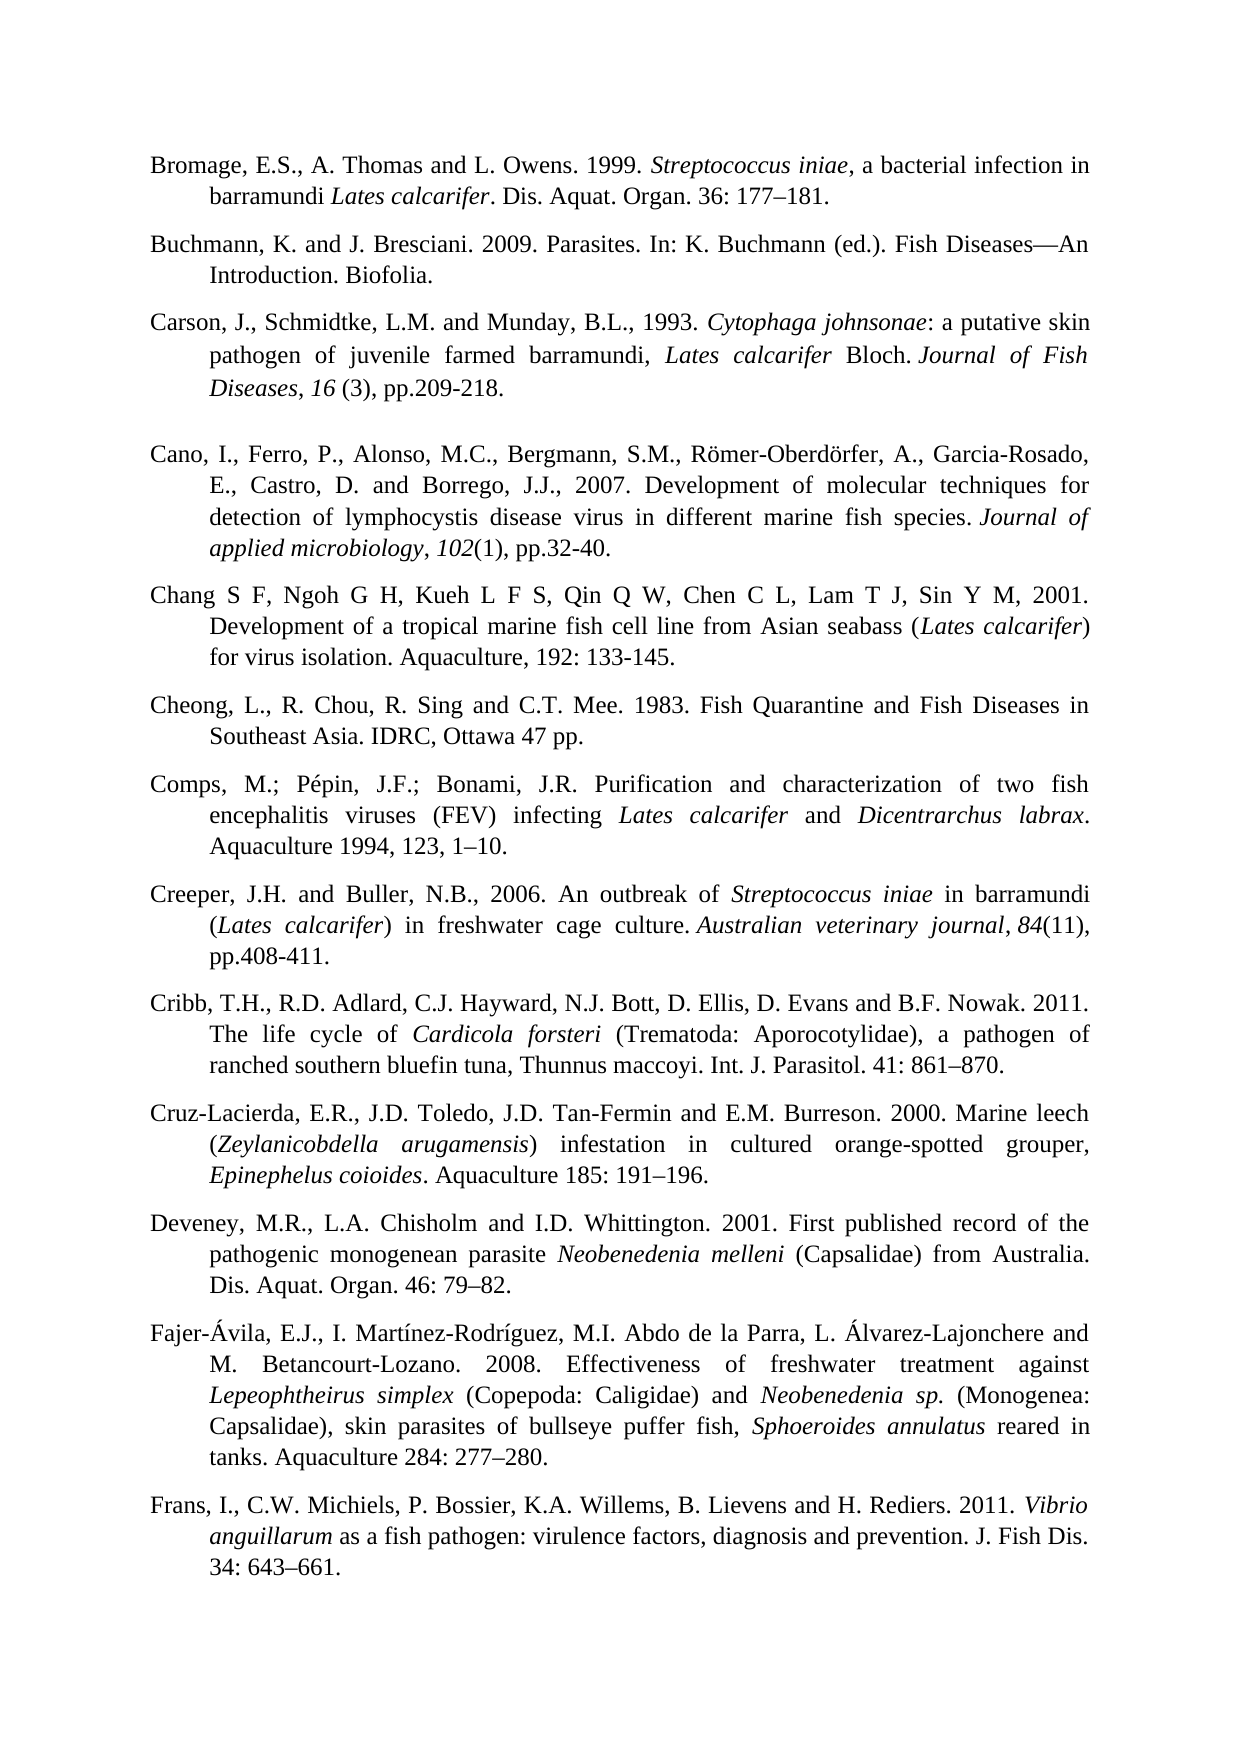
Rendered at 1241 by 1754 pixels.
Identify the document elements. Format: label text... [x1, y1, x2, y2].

text Creeper, J.H. and Buller, N.B., 2006. An outbreak of Streptococcus iniae in barramundi (Lates calcarifer) in freshwater cage culture. Australian veterinary journal, 84(11), pp.408-411. [150, 907, 1090, 969]
text Bromage, E.S., A. Thomas and L. Owens. 1999. Streptococcus iniae, a bacterial infection in barramundi Lates calcarifer. Dis. Aquat. Organ. 36: 177–181. [150, 150, 1090, 210]
text Cheong, L., R. Chou, R. Sing and C.T. Mee. 1983. Fish Quarantine and Fish Diseases in Southeast Asia. IDRC, Ottawa 47 pp. [150, 690, 1090, 750]
text Fajer-Ávila, E.J., I. Martínez-Rodríguez, M.I. Abdo de la Parra, L. Álvarez-Lajonchere and M. Betancourt-Lozano. 2008. Effectiveness of freshwater treatment against Lepeophtheirus simplex (Copepoda: Caligidae) and Neobenedenia sp. (Monogenea: Capsalidae), skin parasites of bullseye puffer fish, Sphoeroides annulatus reared in tanks. Aquaculture 284: 277–280. [150, 1318, 1090, 1471]
text Frans, I., C.W. Michiels, P. Bossier, K.A. Willems, B. Lievens and H. Rediers. 2011. Vibrio anguillarum as a fish pathogen: virulence factors, diagnosis and prevention. J. Fish Dis. 34: 643–661. [150, 1490, 1090, 1581]
text Deveney, M.R., L.A. Chisholm and I.D. Whittington. 2001. First published record of the pathogenic monogenean parasite Neobenedenia melleni (Capsalidae) from Australia. Dis. Aquat. Organ. 46: 79–82. [150, 1208, 1090, 1299]
text Chang S F, Ngoh G H, Kueh L F S, Qin Q W, Chen C L, Lam T J, Sin Y M, 2001. Development of a tropical marine fish cell line from Asian seabass (Lates calcarifer) for virus isolation. Aquaculture, 192: 133-145. [150, 580, 1090, 671]
text Carson, J., Schmidtke, L.M. and Munday, B.L., 1993. Cytophaga johnsonae: a putative skin pathogen of juvenile farmed barramundi, Lates calcarifer Bloch. Journal of Fish Diseases, 16 (3), pp.209-218. [150, 336, 1090, 402]
text Comps, M.; Pépin, J.F.; Bonami, J.R. Purification and characterization of two fish encephalitis viruses (FEV) infecting Lates calcarifer and Dicentrarchus labrax. Aquaculture 1994, 123, 1–10. [150, 769, 1090, 860]
text Buchmann, K. and J. Bresciani. 2009. Parasites. In: K. Buchmann (ed.). Fish Diseases—An Introduction. Biofolia. [150, 229, 1090, 288]
text Cruz-Lacierda, E.R., J.D. Toledo, J.D. Tan-Fermin and E.M. Burreson. 2000. Marine leech (Zeylanicobdella arugamensis) infestation in cultured orange-spotted grouper, Epinephelus coioides. Aquaculture 185: 191–196. [150, 1098, 1090, 1189]
text Cano, I., Ferro, P., Alonso, M.C., Bergmann, S.M., Römer‐Oberdörfer, A., Garcia‐Rosado, E., Castro, D. and Borrego, J.J., 2007. Development of molecular techniques for detection of lymphocystis disease virus in different marine fish species. Journal of applied microbiology, 102(1), pp.32-40. [150, 468, 1090, 561]
text Cribb, T.H., R.D. Adlard, C.J. Hayward, N.J. Bott, D. Ellis, D. Evans and B.F. Nowak. 2011. The life cycle of Cardicola forsteri (Trematoda: Aporocotylidae), a pathogen of ranched southern bluefin tuna, Thunnus maccoyi. Int. J. Parasitol. 41: 861–870. [150, 988, 1090, 1079]
